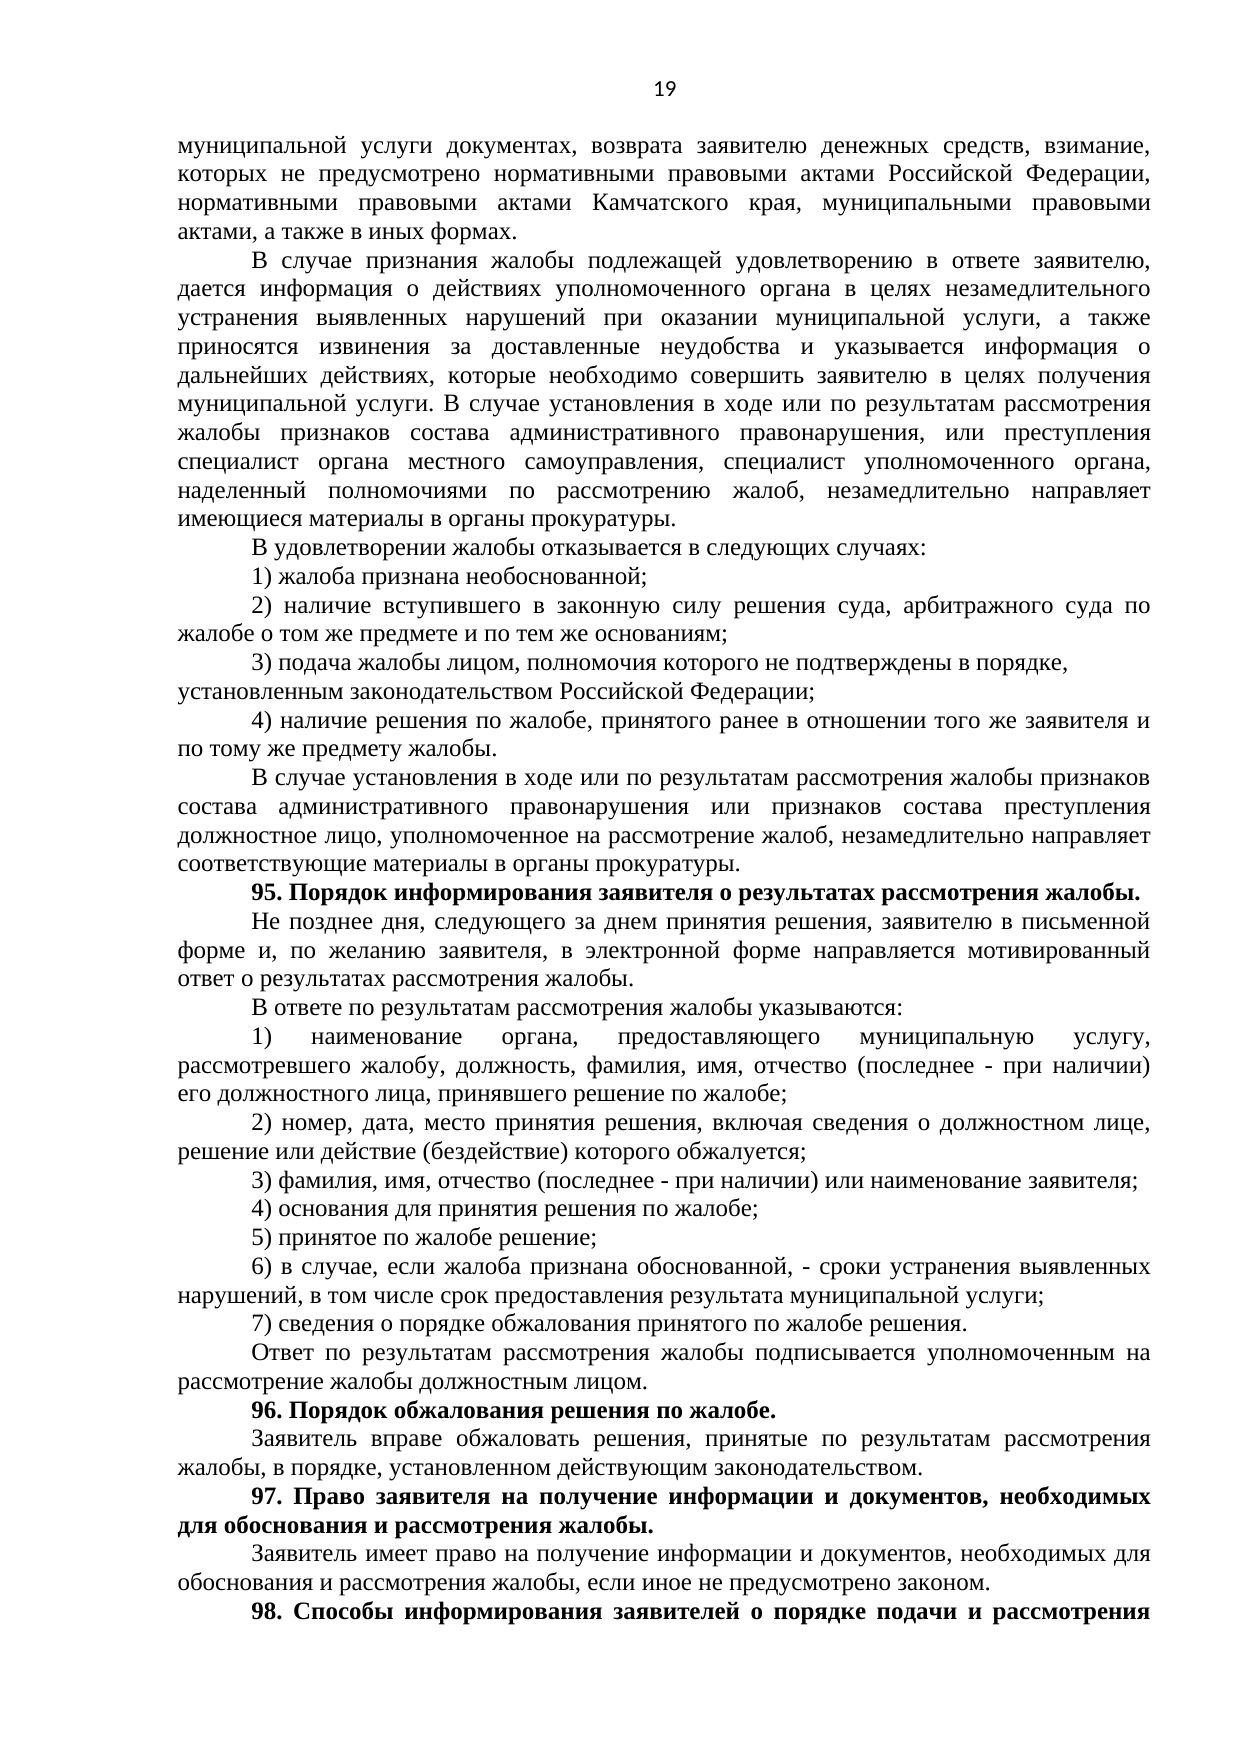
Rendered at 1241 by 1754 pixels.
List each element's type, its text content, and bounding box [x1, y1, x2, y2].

text 3) фамилия, имя, отчество (последнее - при наличии) или наименование заявителя; [177, 1165, 1152, 1193]
text Заявитель вправе обжаловать решения, принятые по результатам рассмотрения жалобы, в порядке, установленном действующим законодательством. [177, 1423, 1152, 1481]
text установленным законодательством Российской Федерации; [177, 676, 1152, 705]
text Ответ по результатам рассмотрения жалобы подписывается уполномоченным на рассмотрение жалобы должностным лицом. [177, 1337, 1152, 1395]
text 3) подача жалобы лицом, полномочия которого не подтверждены в порядке, [177, 647, 1152, 676]
text 4) наличие решения по жалобе, принятого ранее в отношении того же заявителя и по тому же предмету жалобы. [177, 705, 1152, 762]
text 2) наличие вступившего в законную силу решения суда, арбитражного суда по жалобе о том же предмете и по тем же основаниям; [177, 590, 1152, 647]
text 97. Право заявителя на получение информации и документов, необходимых для обоснования и рассмотрения жалобы. [177, 1481, 1152, 1538]
text 2) номер, дата, место принятия решения, включая сведения о должностном лице, решение или действие (бездействие) которого обжалуется; [177, 1107, 1152, 1165]
text 6) в случае, если жалоба признана обоснованной, - сроки устранения выявленных нарушений, в том числе срок предоставления результата муниципальной услуги; [177, 1251, 1152, 1308]
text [177, 1596, 1152, 1625]
text В случае признания жалобы подлежащей удовлетворению в ответе заявителю, дается информация о действиях уполномоченного органа в целях незамедлительного устранения выявленных нарушений при оказании муниципальной услуги, а также приносятся извинения за доставленные неудобства и указывается информация о дальнейших действиях, которые необходимо совершить заявителю в целях получения муниципальной услуги. В случае установления в ходе или по результатам рассмотрения жалобы признаков состава административного правонарушения, или преступления специалист органа местного самоуправления, специалист уполномоченного органа, наделенный полномочиями по рассмотрению жалоб, незамедлительно направляет имеющиеся материалы в органы прокуратуры. [177, 245, 1152, 532]
text 1) наименование органа, предоставляющего муниципальную услугу, рассмотревшего жалобу, должность, фамилия, имя, отчество (последнее - при наличии) его должностного лица, принявшего решение по жалобе; [177, 1021, 1152, 1107]
text Заявитель имеет право на получение информации и документов, необходимых для обоснования и рассмотрения жалобы, если иное не предусмотрено законом. [177, 1538, 1152, 1596]
text 95. Порядок информирования заявителя о результатах рассмотрения жалобы. [177, 877, 1152, 906]
text 4) основания для принятия решения по жалобе; [177, 1193, 1152, 1222]
text 96. Порядок обжалования решения по жалобе. [177, 1395, 1152, 1423]
text В случае установления в ходе или по результатам рассмотрения жалобы признаков состава административного правонарушения или признаков состава преступления должностное лицо, уполномоченное на рассмотрение жалоб, незамедлительно направляет соответствующие материалы в органы прокуратуры. [177, 762, 1152, 877]
text Не позднее дня, следующего за днем принятия решения, заявителю в письменной форме и, по желанию заявителя, в электронной форме направляется мотивированный ответ о результатах рассмотрения жалобы. [177, 906, 1152, 992]
text В ответе по результатам рассмотрения жалобы указываются: [177, 992, 1152, 1021]
text 5) принятое по жалобе решение; [177, 1222, 1152, 1251]
text 7) сведения о порядке обжалования принятого по жалобе решения. [177, 1308, 1152, 1337]
text 1) жалоба признана необоснованной; [177, 561, 1152, 590]
text В удовлетворении жалобы отказывается в следующих случаях: [177, 532, 1152, 561]
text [177, 130, 1152, 245]
